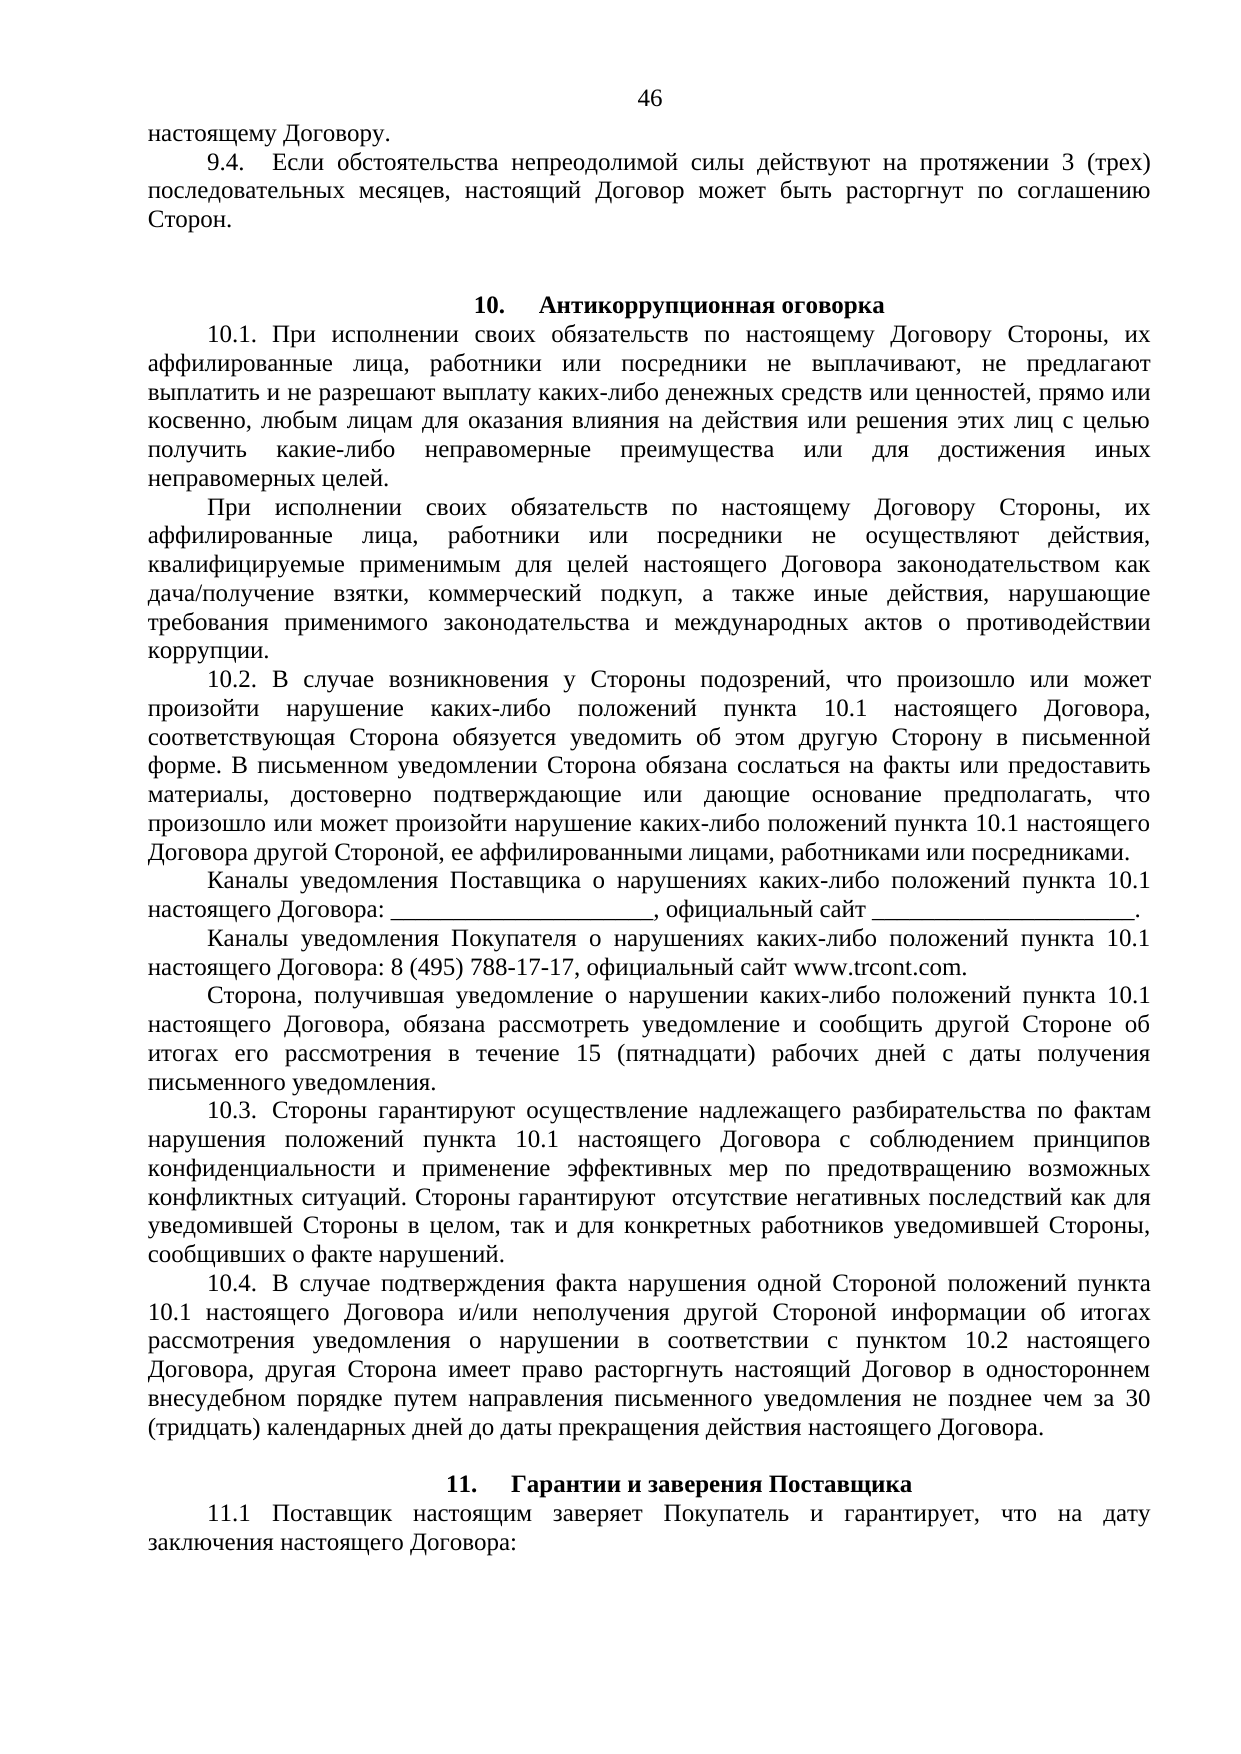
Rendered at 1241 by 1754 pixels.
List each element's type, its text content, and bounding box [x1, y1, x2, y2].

list Поставщик настоящим заверяет Покупатель и гарантирует, что на дату заключения настоящего Договора: [148, 1498, 1152, 1556]
text Каналы уведомления Поставщика о нарушениях каких-либо положений пункта 10.1 настоящего Договора: _____________________, официальный сайт _____________________. [148, 866, 1152, 923]
text 10. Антикоррупционная оговорка [148, 291, 1152, 319]
text 10.2. В случае возникновения у Стороны подозрений, что произошло или может произойти нарушение каких-либо положений пункта 10.1 настоящего Договора, соответствующая Сторона обязуется уведомить об этом другую Сторону в письменной форме. В письменном уведомлении Сторона обязана сослаться на факты или предоставить материалы, достоверно подтверждающие или дающие основание предполагать, что произошло или может произойти нарушение каких-либо положений пункта 10.1 настоящего Договора другой Стороной, ее аффилированными лицами, работниками или посредниками. [148, 664, 1152, 866]
text 9.4. Если обстоятельства непреодолимой силы действуют на протяжении 3 (трех) последовательных месяцев, настоящий Договор может быть расторгнут по соглашению Сторон. [148, 147, 1152, 233]
text 11. Гарантии и заверения Поставщика [148, 1469, 1152, 1498]
text 10.4. В случае подтверждения факта нарушения одной Стороной положений пункта 10.1 настоящего Договора и/или неполучения другой Стороной информации об итогах рассмотрения уведомления о нарушении в соответствии с пунктом 10.2 настоящего Договора, другая Сторона имеет право расторгнуть настоящий Договор в одностороннем внесудебном порядке путем направления письменного уведомления не позднее чем за 30 (тридцать) календарных дней до даты прекращения действия настоящего Договора. [148, 1268, 1152, 1441]
text 10.3. Стороны гарантируют осуществление надлежащего разбирательства по фактам нарушения положений пункта 10.1 настоящего Договора с соблюдением принципов конфиденциальности и применение эффективных мер по предотвращению возможных конфликтных ситуаций. Стороны гарантируют отсутствие негативных последствий как для уведомившей Стороны в целом, так и для конкретных работников уведомившей Стороны, сообщивших о факте нарушений. [148, 1096, 1152, 1268]
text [148, 118, 1152, 147]
text Каналы уведомления Покупателя о нарушениях каких-либо положений пункта 10.1 настоящего Договора: 8 (495) 788-17-17, официальный сайт www.trcont.com. [148, 923, 1152, 981]
text При исполнении своих обязательств по настоящему Договору Стороны, их аффилированные лица, работники или посредники не осуществляют действия, квалифицируемые применимым для целей настоящего Договора законодательством как дача/получение взятки, коммерческий подкуп, а также иные действия, нарушающие требования применимого законодательства и международных актов о противодействии коррупции. [148, 492, 1152, 664]
text Сторона, получившая уведомление о нарушении каких-либо положений пункта 10.1 настоящего Договора, обязана рассмотреть уведомление и сообщить другой Стороне об итогах его рассмотрения в течение 15 (пятнадцати) рабочих дней с даты получения письменного уведомления. [148, 981, 1152, 1096]
text 10.1. При исполнении своих обязательств по настоящему Договору Стороны, их аффилированные лица, работники или посредники не выплачивают, не предлагают выплатить и не разрешают выплату каких-либо денежных средств или ценностей, прямо или косвенно, любым лицам для оказания влияния на действия или решения этих лиц с целью получить какие-либо неправомерные преимущества или для достижения иных неправомерных целей. [148, 319, 1152, 492]
